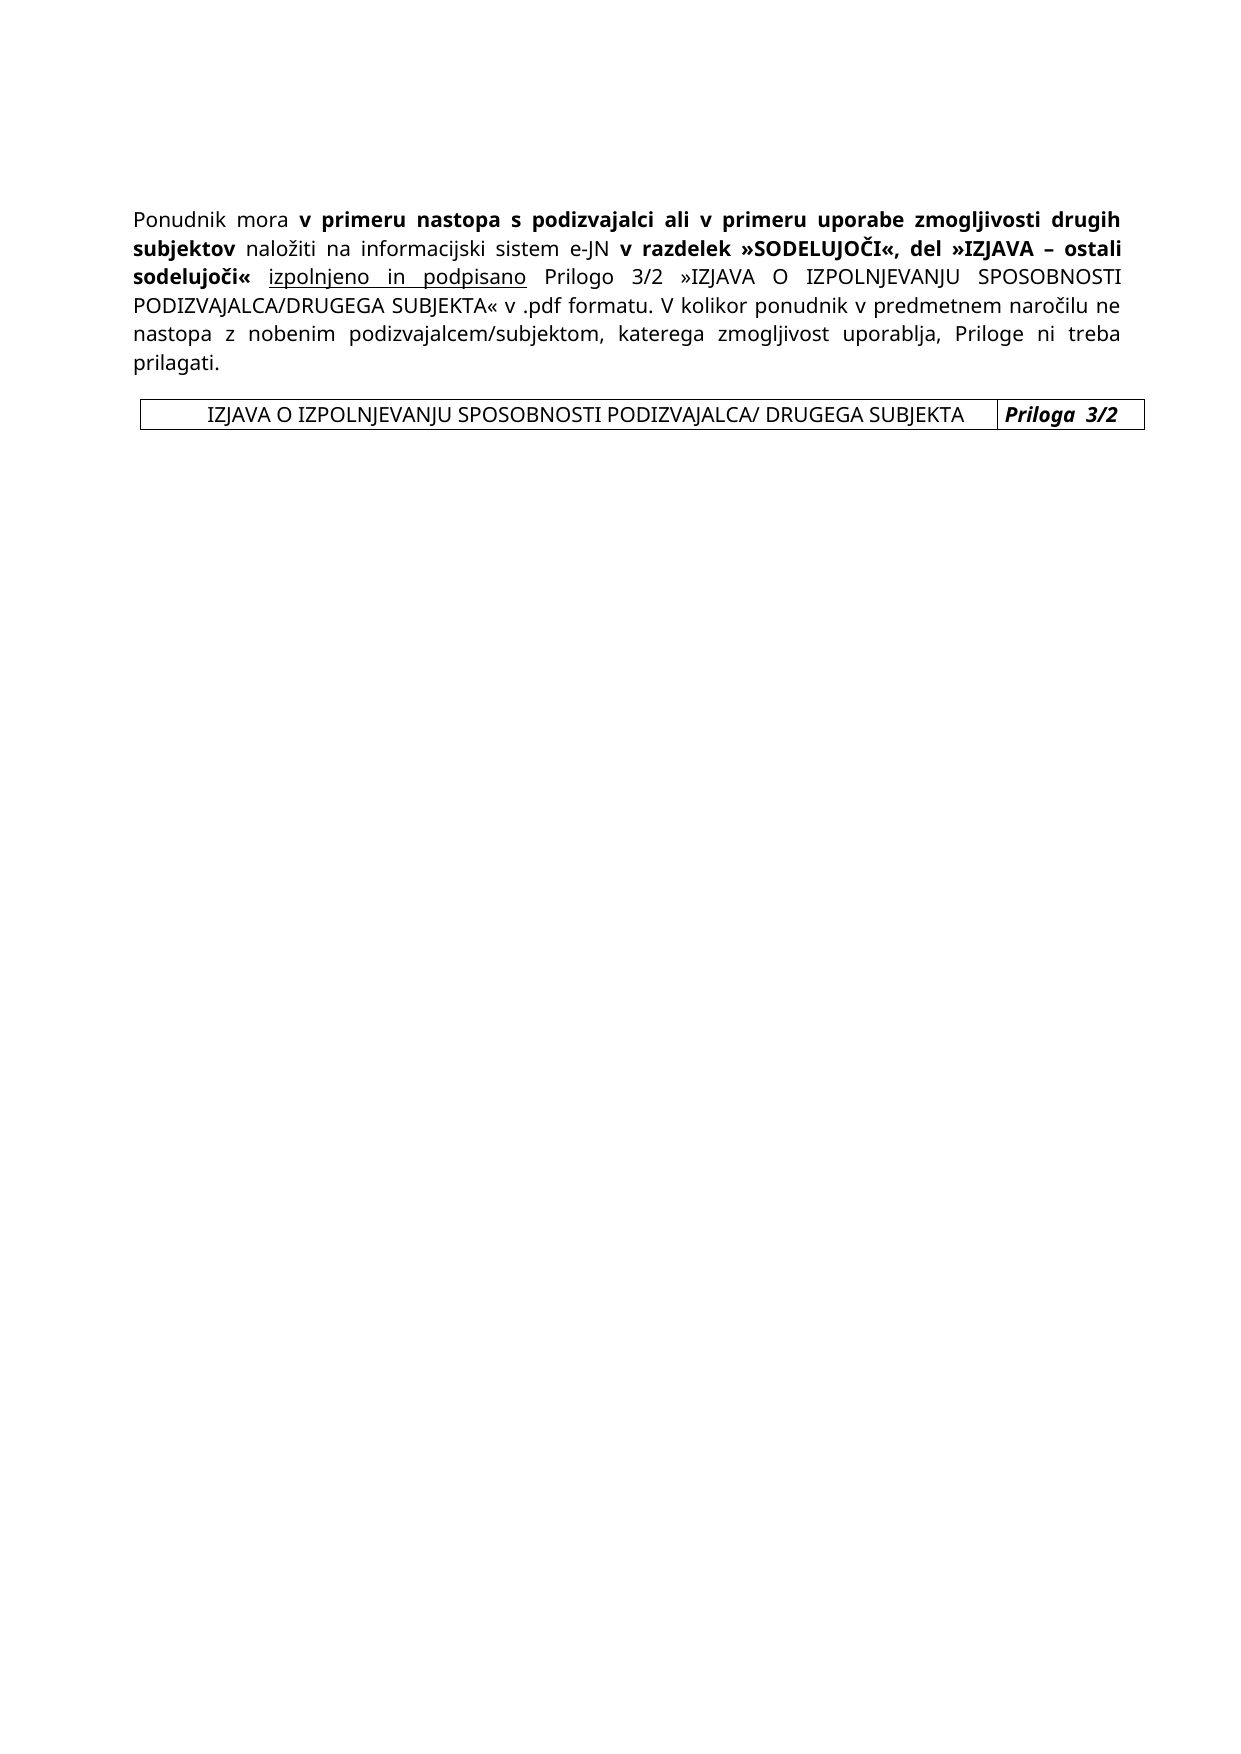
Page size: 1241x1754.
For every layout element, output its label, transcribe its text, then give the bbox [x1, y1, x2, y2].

table_header Priloga [998, 400, 1086, 428]
table_header 3/2 [1086, 400, 1144, 428]
text Ponudnik mora v primeru nastopa s podizvajalci ali v primeru uporabe zmogljivosti drugih subjektov naložiti na informacijski sistem e-JN v razdelek »SODELUJOČI«, del »IZJAVA – ostali sodelujoči« izpolnjeno in podpisano Prilogo 3/2 »IZJAVA O IZPOLNJEVANJU SPOSOBNOSTI PODIZVAJALCA/DRUGEGA SUBJEKTA« v .pdf formatu. V kolikor ponudnik v predmetnem naročilu ne nastopa z nobenim podizvajalcem/subjektom, katerega zmogljivost uporablja, Priloge ni treba prilagati. [133, 206, 1122, 376]
table_header [141, 400, 200, 428]
table_header IZJAVA O IZPOLNJEVANJU SPOSOBNOSTI PODIZVAJALCA/ DRUGEGA SUBJEKTA [200, 400, 997, 428]
